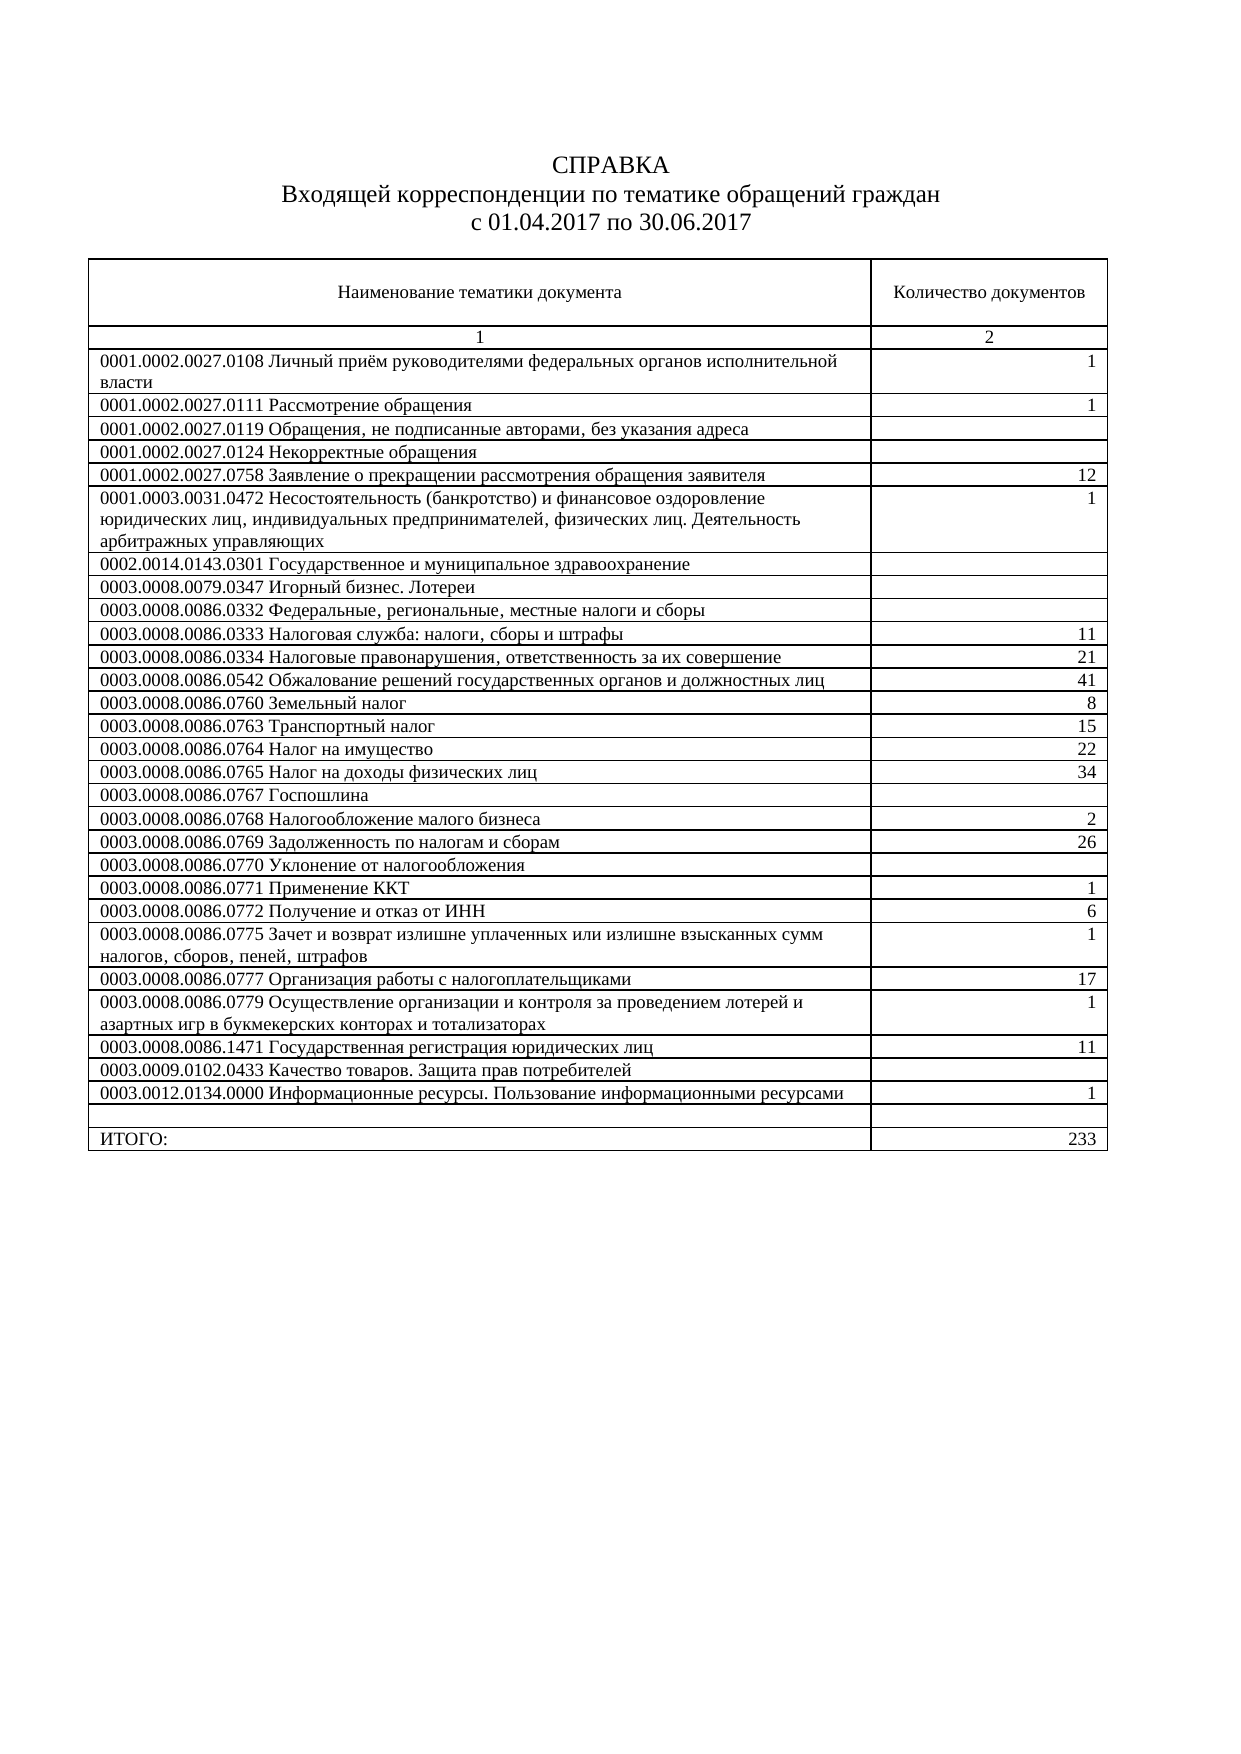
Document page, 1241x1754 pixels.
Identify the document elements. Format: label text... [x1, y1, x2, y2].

table_cell 233 [872, 1128, 1107, 1149]
table_header Количество документов [872, 260, 1107, 325]
table_cell 15 [872, 715, 1107, 736]
table_cell 11 [872, 622, 1107, 644]
table_cell 6 [872, 900, 1107, 921]
table_cell 0001.0002.0027.0119 Обращения‚ не подписанные авторами‚ без указания адреса [89, 417, 870, 439]
table_cell 21 [872, 646, 1107, 667]
table_cell 12 [872, 464, 1107, 485]
table_cell 0003.0008.0086.0768 Налогообложение малого бизнеса [89, 807, 870, 829]
table_cell 1 [872, 877, 1107, 898]
table_cell [872, 441, 1107, 462]
table_cell [872, 854, 1107, 875]
table_cell 0003.0008.0086.0770 Уклонение от налогообложения [89, 854, 870, 875]
table_cell 0001.0002.0027.0758 Заявление о прекращении рассмотрения обращения заявителя [89, 464, 870, 485]
table_cell 26 [872, 831, 1107, 852]
table_cell 0001.0002.0027.0124 Некорректные обращения [89, 441, 870, 462]
table_cell 0001.0002.0027.0108 Личный приём руководителями федеральных органов исполнительной власти [89, 350, 870, 393]
table_cell 0003.0008.0086.0333 Налоговая служба: налоги‚ сборы и штрафы [89, 622, 870, 644]
text СПРАВКА [103, 150, 1118, 179]
table_cell 0003.0008.0086.0769 Задолженность по налогам и сборам [89, 831, 870, 852]
table_cell ИТОГО: [89, 1128, 870, 1149]
table_cell 0003.0008.0086.0779 Осуществление организации и контроля за проведением лотерей и азартных игр в букмекерских конторах и тотализаторах [89, 991, 870, 1034]
table_cell 1 [89, 327, 870, 348]
table_cell 0003.0008.0086.1471 Государственная регистрация юридических лиц [89, 1036, 870, 1057]
table_cell 1 [872, 350, 1107, 393]
table_cell 0003.0008.0086.0763 Транспортный налог [89, 715, 870, 736]
table_cell [872, 784, 1107, 806]
table_cell 1 [872, 394, 1107, 416]
table_cell 2 [872, 807, 1107, 829]
table_cell 0001.0002.0027.0111 Рассмотрение обращения [89, 394, 870, 416]
table_cell [872, 1105, 1107, 1126]
table_cell 8 [872, 692, 1107, 713]
table_cell [872, 553, 1107, 574]
table_cell 34 [872, 761, 1107, 783]
table_cell [89, 1105, 870, 1126]
table_cell 0003.0009.0102.0433 Качество товаров. Защита прав потребителей [89, 1059, 870, 1080]
table_cell 0003.0008.0079.0347 Игорный бизнес. Лотереи [89, 576, 870, 598]
table_cell 1 [872, 487, 1107, 551]
table_cell 0003.0008.0086.0772 Получение и отказ от ИНН [89, 900, 870, 921]
table_cell 11 [872, 1036, 1107, 1057]
table_cell [872, 576, 1107, 598]
table_cell 0003.0008.0086.0760 Земельный налог [89, 692, 870, 713]
table_cell 17 [872, 968, 1107, 989]
text c 01.04.2017 по 30.06.2017 [103, 207, 1118, 236]
table_cell [872, 417, 1107, 439]
table_cell 0003.0008.0086.0332 Федеральные‚ региональные‚ местные налоги и сборы [89, 599, 870, 621]
table_cell 0003.0012.0134.0000 Информационные ресурсы. Пользование информационными ресурсами [89, 1082, 870, 1103]
table_cell 2 [872, 327, 1107, 348]
table_header Наименование тематики документа [89, 260, 870, 325]
table_cell 22 [872, 738, 1107, 759]
table_cell 0003.0008.0086.0764 Налог на имущество [89, 738, 870, 759]
table_cell [872, 599, 1107, 621]
table_cell 0003.0008.0086.0775 Зачет и возврат излишне уплаченных или излишне взысканных сумм налогов‚ сборов‚ пеней‚ штрафов [89, 923, 870, 966]
table_cell 0003.0008.0086.0334 Налоговые правонарушения‚ ответственность за их совершение [89, 646, 870, 667]
table_cell 0003.0008.0086.0777 Организация работы с налогоплательщиками [89, 968, 870, 989]
text Входящей корреспонденции по тематике обращений граждан [103, 179, 1118, 207]
table_cell 0002.0014.0143.0301 Государственное и муниципальное здравоохранение [89, 553, 870, 574]
table_cell 0003.0008.0086.0765 Налог на доходы физических лиц [89, 761, 870, 783]
table_cell [872, 1059, 1107, 1080]
table_cell 0001.0003.0031.0472 Несостоятельность (банкротство) и финансовое оздоровление юридических лиц‚ индивидуальных предпринимателей‚ физических лиц. Деятельность арбитражных управляющих [89, 487, 870, 551]
table_cell 0003.0008.0086.0771 Применение ККТ [89, 877, 870, 898]
table_cell 0003.0008.0086.0542 Обжалование решений государственных органов и должностных лиц [89, 669, 870, 690]
table_cell 1 [872, 991, 1107, 1034]
table_cell 0003.0008.0086.0767 Госпошлина [89, 784, 870, 806]
table_cell 1 [872, 923, 1107, 966]
table_cell 41 [872, 669, 1107, 690]
table_cell 1 [872, 1082, 1107, 1103]
